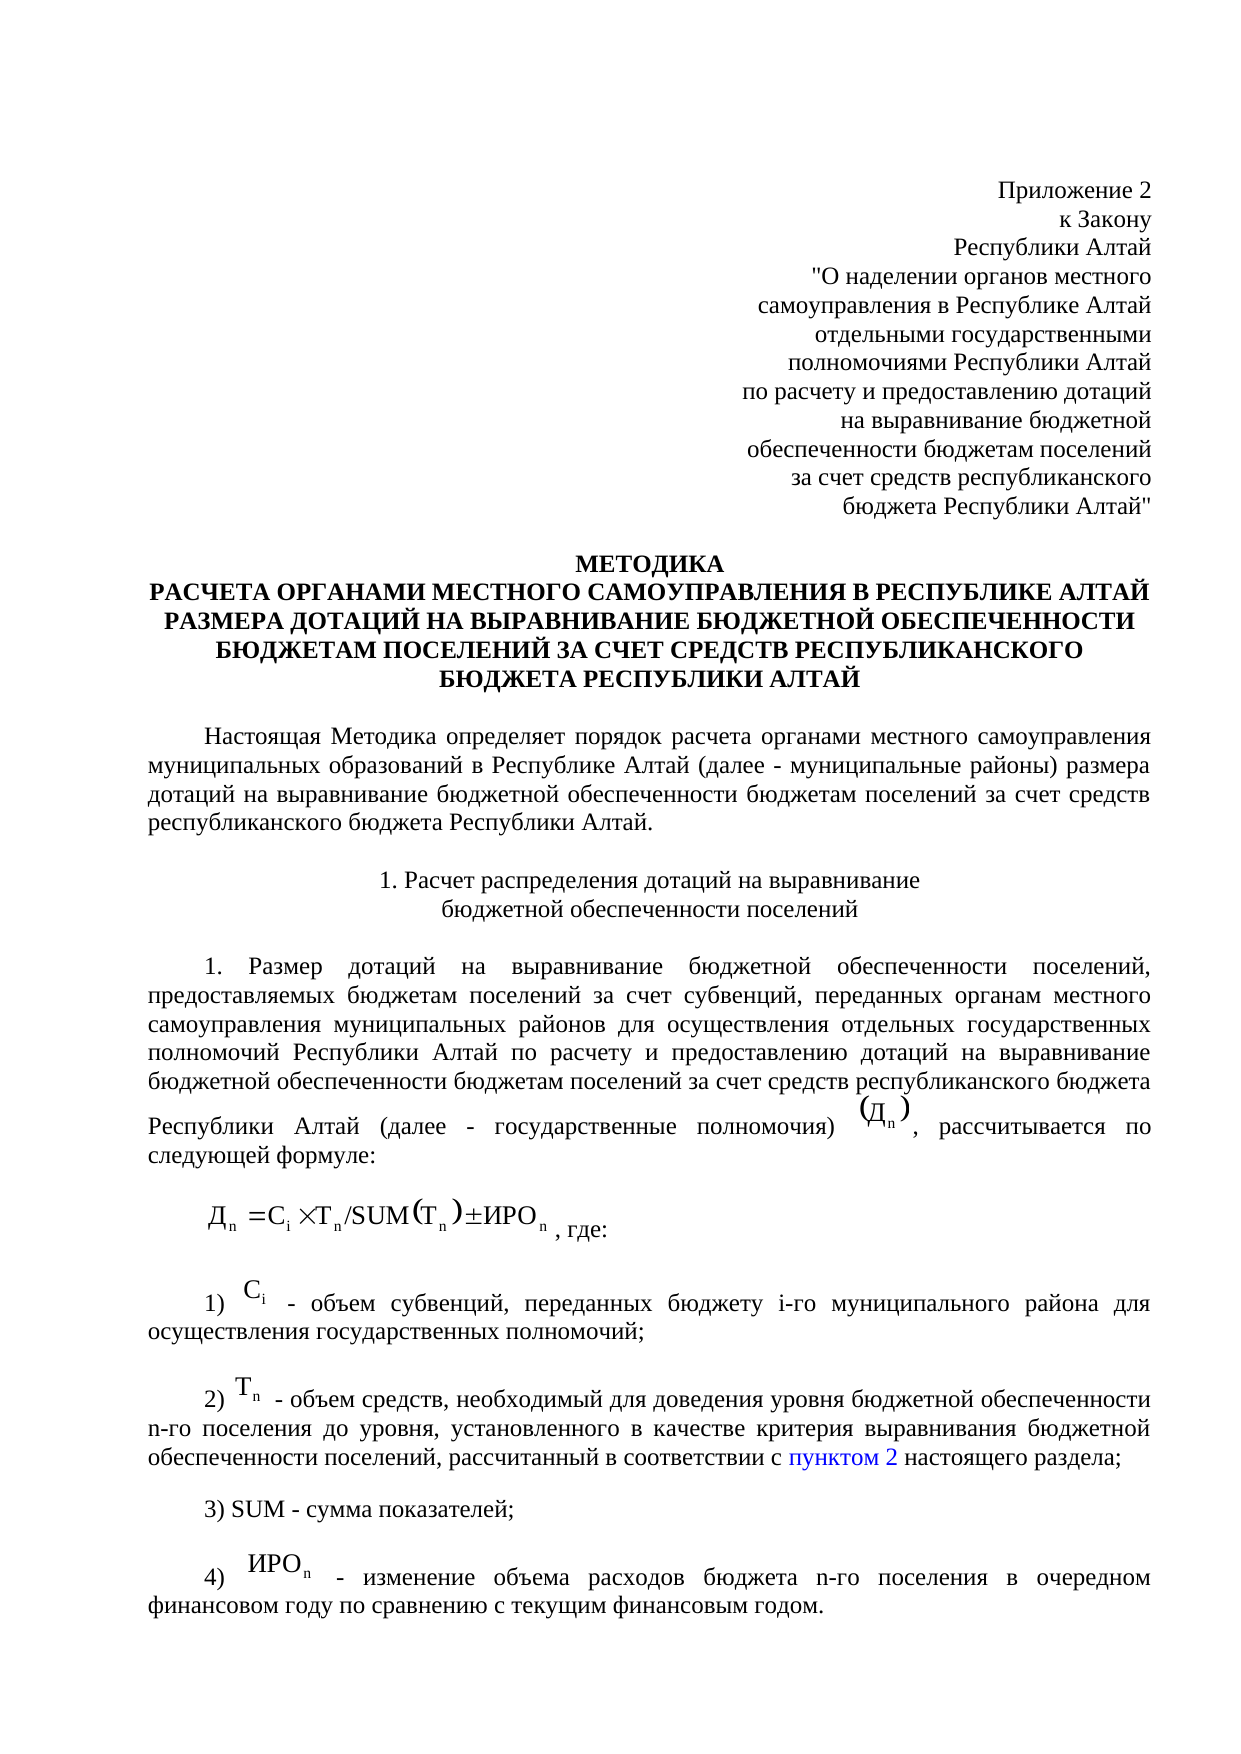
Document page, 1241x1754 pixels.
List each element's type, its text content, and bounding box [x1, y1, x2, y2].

title РАЗМЕРА ДОТАЦИЙ НА ВЫРАВНИВАНИЕ БЮДЖЕТНОЙ ОБЕСПЕЧЕННОСТИ [148, 606, 1152, 635]
text 1. Размер дотаций на выравнивание бюджетной обеспеченности поселений, предоставляемых бюджетам поселений за счет субвенций, переданных органам местного самоуправления муниципальных районов для осуществления отдельных государственных полномочий Республики Алтай по расчету и предоставлению дотаций на выравнивание бюджетной обеспеченности бюджетам поселений за счет средств республиканского бюджета Республики Алтай (далее - государственные полномочия) , рассчитывается по следующей формуле: [148, 951, 1152, 1169]
text на выравнивание бюджетной [148, 405, 1152, 434]
text бюджетной обеспеченности поселений [148, 894, 1152, 922]
title МЕТОДИКА [148, 549, 1152, 577]
text по расчету и предоставлению дотаций [148, 376, 1152, 405]
text Настоящая Методика определяет порядок расчета органами местного самоуправления муниципальных образований в Республике Алтай (далее - муниципальные районы) размера дотаций на выравнивание бюджетной обеспеченности бюджетам поселений за счет средств республиканского бюджета Республики Алтай. [148, 721, 1152, 836]
text 4) - изменение объема расходов бюджета n-го поселения в очередном финансовом году по сравнению с текущим финансовым годом. [148, 1545, 1152, 1619]
text отдельными государственными [148, 319, 1152, 347]
title РАСЧЕТА ОРГАНАМИ МЕСТНОГО САМОУПРАВЛЕНИЯ В РЕСПУБЛИКЕ АЛТАЙ [148, 577, 1152, 606]
text 2) - объем средств, необходимый для доведения уровня бюджетной обеспеченности n-го поселения до уровня, установленного в качестве критерия выравнивания бюджетной обеспеченности поселений, рассчитанный в соответствии с пунктом 2 настоящего раздела; [148, 1368, 1152, 1471]
text к Закону [148, 204, 1152, 232]
text , где: [148, 1197, 1152, 1243]
text обеспеченности бюджетам поселений [148, 434, 1152, 462]
text 1. Расчет распределения дотаций на выравнивание [148, 865, 1152, 894]
text за счет средств республиканского [148, 462, 1152, 491]
text бюджета Республики Алтай" [148, 491, 1152, 520]
text Приложение 2 [148, 175, 1152, 204]
text Республики Алтай [148, 232, 1152, 261]
text 1) - объем субвенций, переданных бюджету i-го муниципального района для осуществления государственных полномочий; [148, 1271, 1152, 1345]
text "О наделении органов местного [148, 261, 1152, 290]
title БЮДЖЕТАМ ПОСЕЛЕНИЙ ЗА СЧЕТ СРЕДСТВ РЕСПУБЛИКАНСКОГО [148, 635, 1152, 664]
text полномочиями Республики Алтай [148, 347, 1152, 376]
text самоуправления в Республике Алтай [148, 290, 1152, 319]
text 3) SUM - сумма показателей; [148, 1494, 1152, 1522]
title БЮДЖЕТА РЕСПУБЛИКИ АЛТАЙ [148, 664, 1152, 692]
